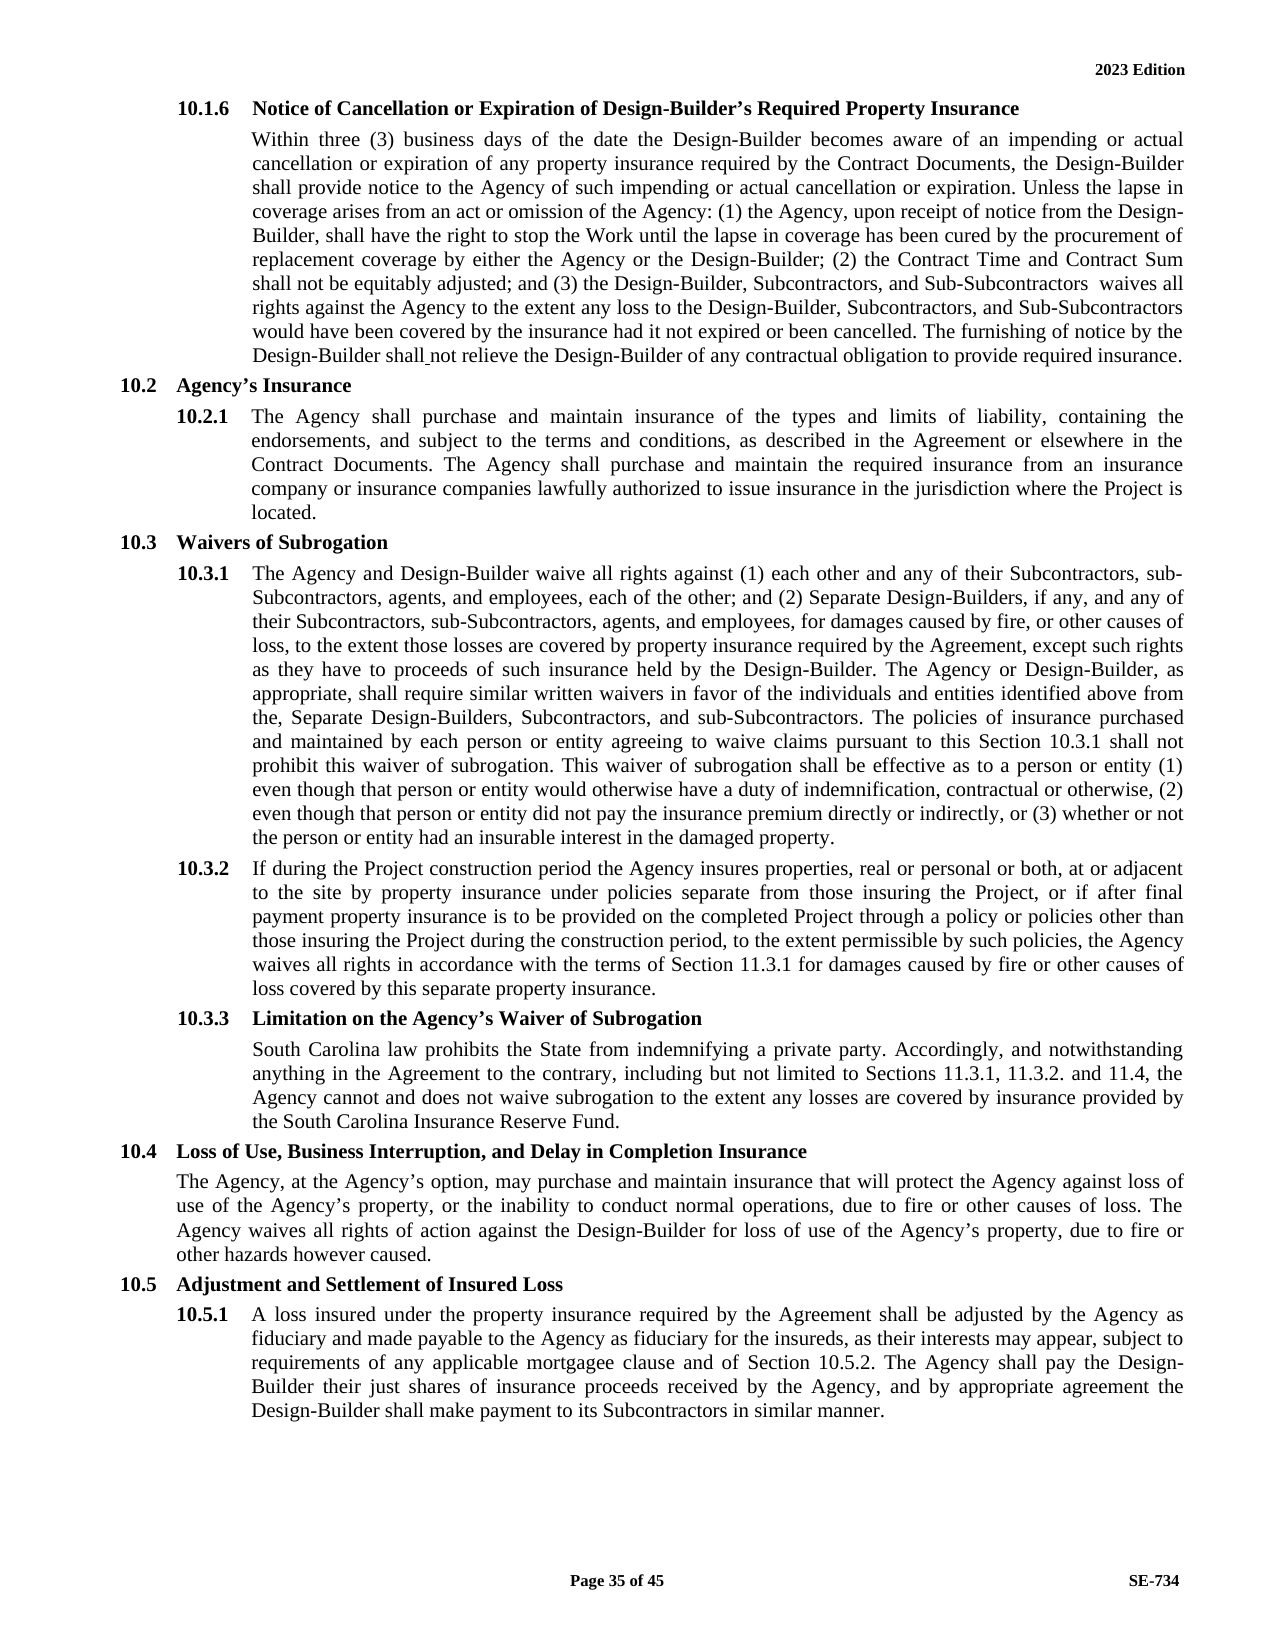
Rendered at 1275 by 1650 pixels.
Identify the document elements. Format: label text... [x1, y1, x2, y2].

list The Agency and Design-Builder waive all rights against (1) each other and any of their Subcontractors, sub-Subcontractors, agents, and employees, each of the other; and (2) Separate Design-Builders, if any, and any of their Subcontractors, sub-Subcontractors, agents, and employees, for damages caused by fire, or other causes of loss, to the extent those losses are covered by property insurance required by the Agreement, except such rights as they have to proceeds of such insurance held by the Design-Builder. The Agency or Design-Builder, as appropriate, shall require similar written waivers in favor of the individuals and entities identified above from the, Separate Design-Builders, Subcontractors, and sub-Subcontractors. The policies of insurance purchased and maintained by each person or entity agreeing to waive claims pursuant to this Section 10.3.1 shall not prohibit this waiver of subrogation. This waiver of subrogation shall be effective as to a person or entity (1) even though that person or entity would otherwise have a duty of indemnification, contractual or otherwise, (2) even though that person or entity did not pay the insurance premium directly or indirectly, or (3) whether or not the person or entity had an insurable interest in the damaged property. [177, 561, 1185, 849]
text South Carolina law prohibits the State from indemnifying a private party. Accordingly, and notwithstanding anything in the Agreement to the contrary, including but not limited to Sections 11.3.1, 11.3.2. and 11.4, the Agency cannot and does not waive subrogation to the extent any losses are covered by insurance provided by the South Carolina Insurance Reserve Fund. [252, 1037, 1185, 1133]
list Loss of Use, Business Interruption, and Delay in Completion Insurance [120, 1139, 1185, 1163]
list The Agency shall purchase and maintain insurance of the types and limits of liability, containing the endorsements, and subject to the terms and conditions, as described in the Agreement or elsewhere in the Contract Documents. The Agency shall purchase and maintain the required insurance from an insurance company or insurance companies lawfully authorized to issue insurance in the jurisdiction where the Project is located. [176, 404, 1185, 524]
list Notice of Cancellation or Expiration of Design-Builder’s Required Property Insurance [177, 96, 1185, 120]
list Within three (3) business days of the date the Design-Builder becomes aware of an impending or actual cancellation or expiration of any property insurance required by the Contract Documents, the Design-Builder shall provide notice to the Agency of such impending or actual cancellation or expiration. Unless the lapse in coverage arises from an act or omission of the Agency: (1) the Agency, upon receipt of notice from the Design-Builder, shall have the right to stop the Work until the lapse in coverage has been cured by the procurement of replacement coverage by either the Agency or the Design-Builder; (2) the Contract Time and Contract Sum shall not be equitably adjusted; and (3) the Design-Builder, Subcontractors, and Sub-Subcontractors waives all rights against the Agency to the extent any loss to the Design-Builder, Subcontractors, and Sub-Subcontractors would have been covered by the insurance had it not expired or been cancelled. The furnishing of notice by the Design-Builder shall not relieve the Design-Builder of any contractual obligation to provide required insurance. [251, 127, 1185, 367]
list Agency’s Insurance [120, 373, 1185, 397]
list Limitation on the Agency’s Waiver of Subrogation [177, 1006, 1185, 1030]
list If during the Project construction period the Agency insures properties, real or personal or both, at or adjacent to the site by property insurance under policies separate from those insuring the Project, or if after final payment property insurance is to be provided on the completed Project through a policy or policies other than those insuring the Project during the construction period, to the extent permissible by such policies, the Agency waives all rights in accordance with the terms of Section 11.3.1 for damages caused by fire or other causes of loss covered by this separate property insurance. [177, 856, 1185, 1000]
list The Agency, at the Agency’s option, may purchase and maintain insurance that will protect the Agency against loss of use of the Agency’s property, or the inability to conduct normal operations, due to fire or other causes of loss. The Agency waives all rights of action against the Design-Builder for loss of use of the Agency’s property, due to fire or other hazards however caused. [176, 1169, 1185, 1266]
list Waivers of Subrogation [120, 530, 1185, 554]
list Adjustment and Settlement of Insured Loss [120, 1272, 1185, 1296]
list A loss insured under the property insurance required by the Agreement shall be adjusted by the Agency as fiduciary and made payable to the Agency as fiduciary for the insureds, as their interests may appear, subject to requirements of any applicable mortgagee clause and of Section 10.5.2. The Agency shall pay the Design-Builder their just shares of insurance proceeds received by the Agency, and by appropriate agreement the Design-Builder shall make payment to its Subcontractors in similar manner. [176, 1302, 1185, 1422]
